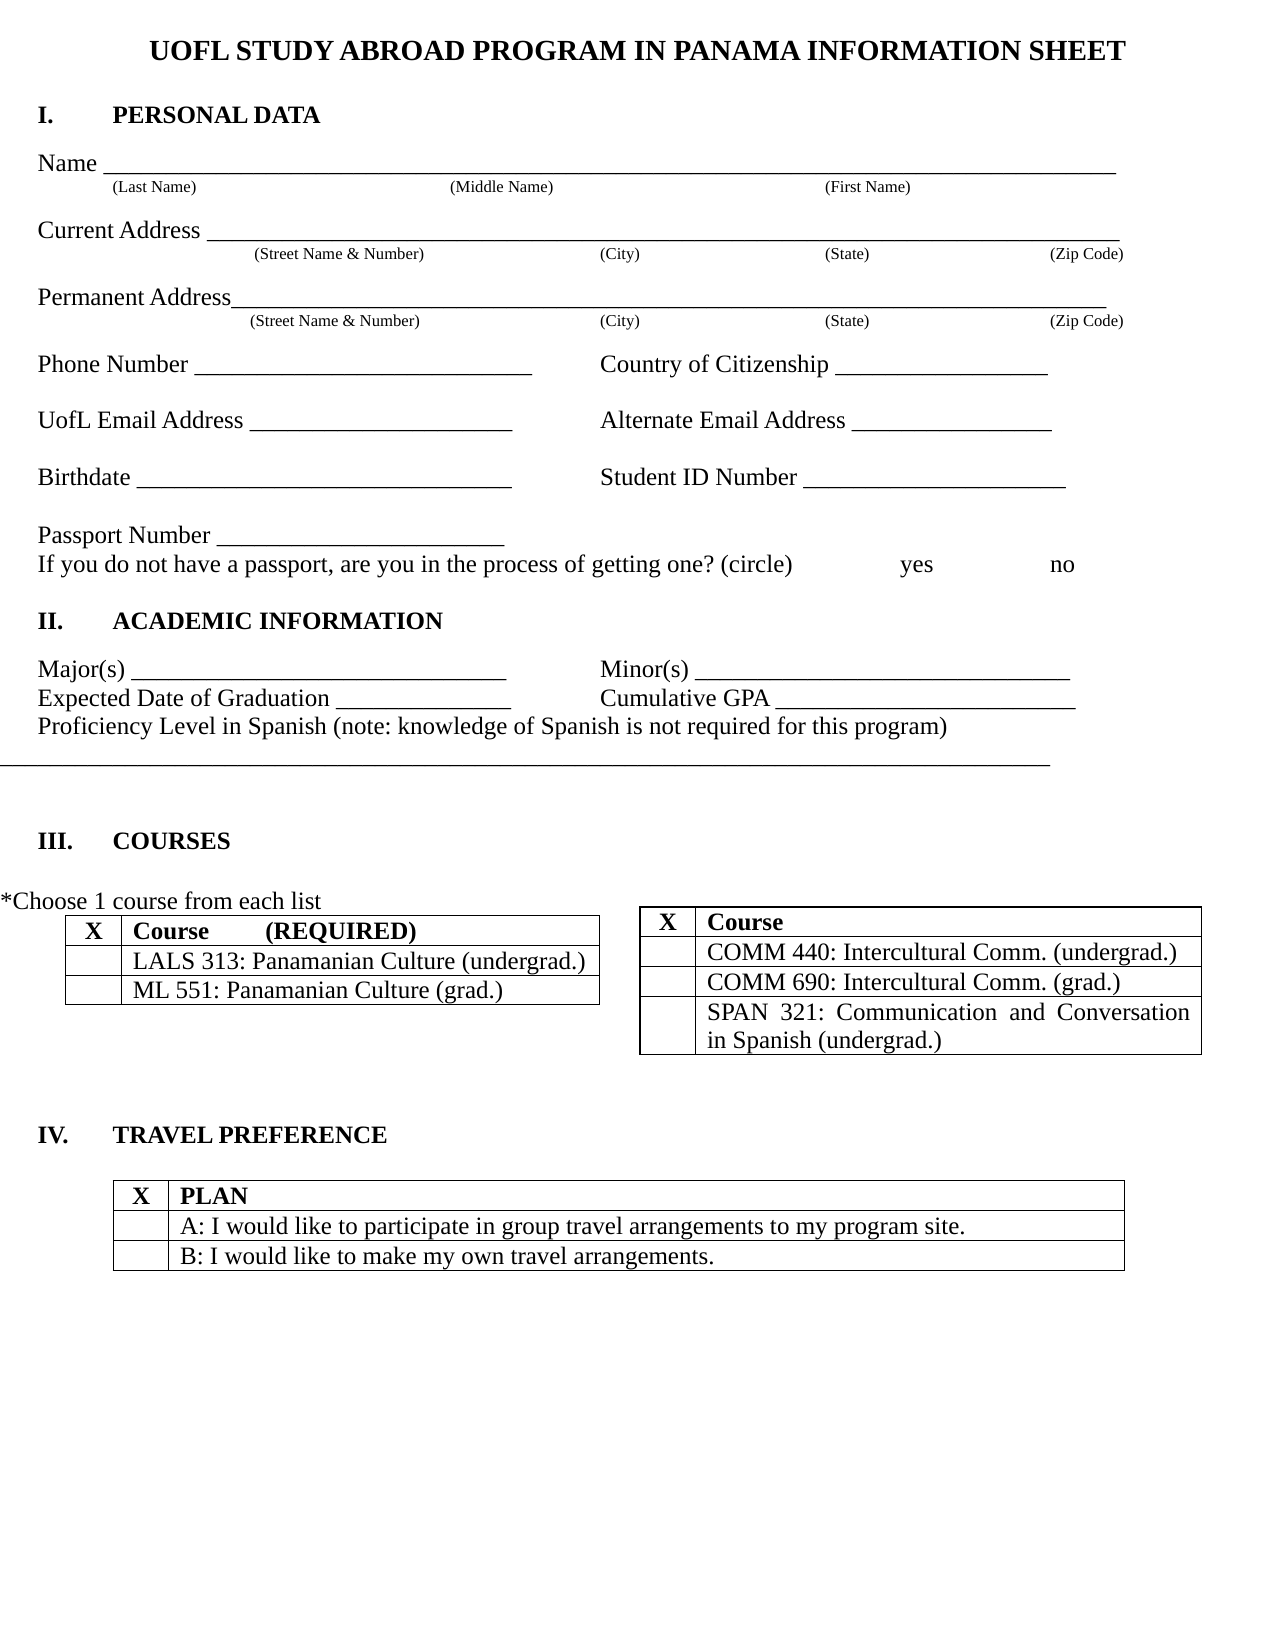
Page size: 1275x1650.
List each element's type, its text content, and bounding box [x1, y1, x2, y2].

table_header X [114, 1181, 168, 1210]
text Major(s) ______________________________ Minor(s) ______________________________ [37, 654, 1275, 683]
table_cell SPAN 321: Communication and Conversation in Spanish (undergrad.) [696, 997, 1201, 1054]
table_cell [66, 976, 121, 1004]
text UOFL STUDY ABROAD PROGRAM IN PANAMA INFORMATION SHEET [0, 33, 1275, 67]
list COURSES [37, 826, 1275, 855]
table_cell B: I would like to make my own travel arrangements. [169, 1241, 1124, 1269]
text (Street Name & Number) (City) (State) (Zip Code) [0, 311, 1275, 330]
text Passport Number _______________________ [0, 520, 1275, 549]
text (Street Name & Number) (City) (State) (Zip Code) [0, 244, 1275, 263]
table_header X [66, 916, 121, 945]
table_header Course [696, 908, 1201, 936]
table_header Course (REQUIRED) [122, 916, 599, 945]
table_cell A: I would like to participate in group travel arrangements to my program site. [169, 1211, 1124, 1240]
table_cell COMM 690: Intercultural Comm. (grad.) [696, 967, 1201, 996]
table_cell [641, 967, 695, 996]
table_cell [641, 997, 695, 1054]
text Name _________________________________________________________________________________ [37, 148, 1275, 177]
text Birthdate ______________________________ Student ID Number _____________________ [0, 462, 1275, 491]
text Permanent Address______________________________________________________________________ [0, 282, 1275, 311]
table_cell LALS 313: Panamanian Culture (undergrad.) [122, 946, 599, 974]
table_cell [641, 937, 695, 966]
text UofL Email Address _____________________ Alternate Email Address ________________ [0, 405, 1275, 434]
table_cell [114, 1211, 168, 1240]
text Expected Date of Graduation ______________ Cumulative GPA ________________________ [37, 683, 1275, 711]
list (Last Name) (Middle Name) (First Name) [112, 177, 1275, 196]
text ____________________________________________________________________________________ [0, 740, 1275, 769]
table_cell [114, 1241, 168, 1269]
list PERSONAL DATA [37, 101, 1275, 129]
table_header PLAN [169, 1181, 1124, 1210]
text Phone Number ___________________________ Country of Citizenship _________________ [0, 349, 1275, 378]
table_cell COMM 440: Intercultural Comm. (undergrad.) [696, 937, 1201, 966]
table_cell [66, 946, 121, 974]
text If you do not have a passport, are you in the process of getting one? (circle) yes no [0, 549, 1275, 577]
text Proficiency Level in Spanish (note: knowledge of Spanish is not required for this program) [37, 711, 1275, 740]
table_header X [641, 908, 695, 936]
list ACADEMIC INFORMATION [37, 606, 1275, 635]
table_cell ML 551: Panamanian Culture (grad.) [122, 976, 599, 1004]
text Current Address _________________________________________________________________________ [0, 215, 1275, 244]
list *Choose 1 course from each list [0, 886, 1275, 915]
list TRAVEL PREFERENCE [37, 1120, 1275, 1149]
